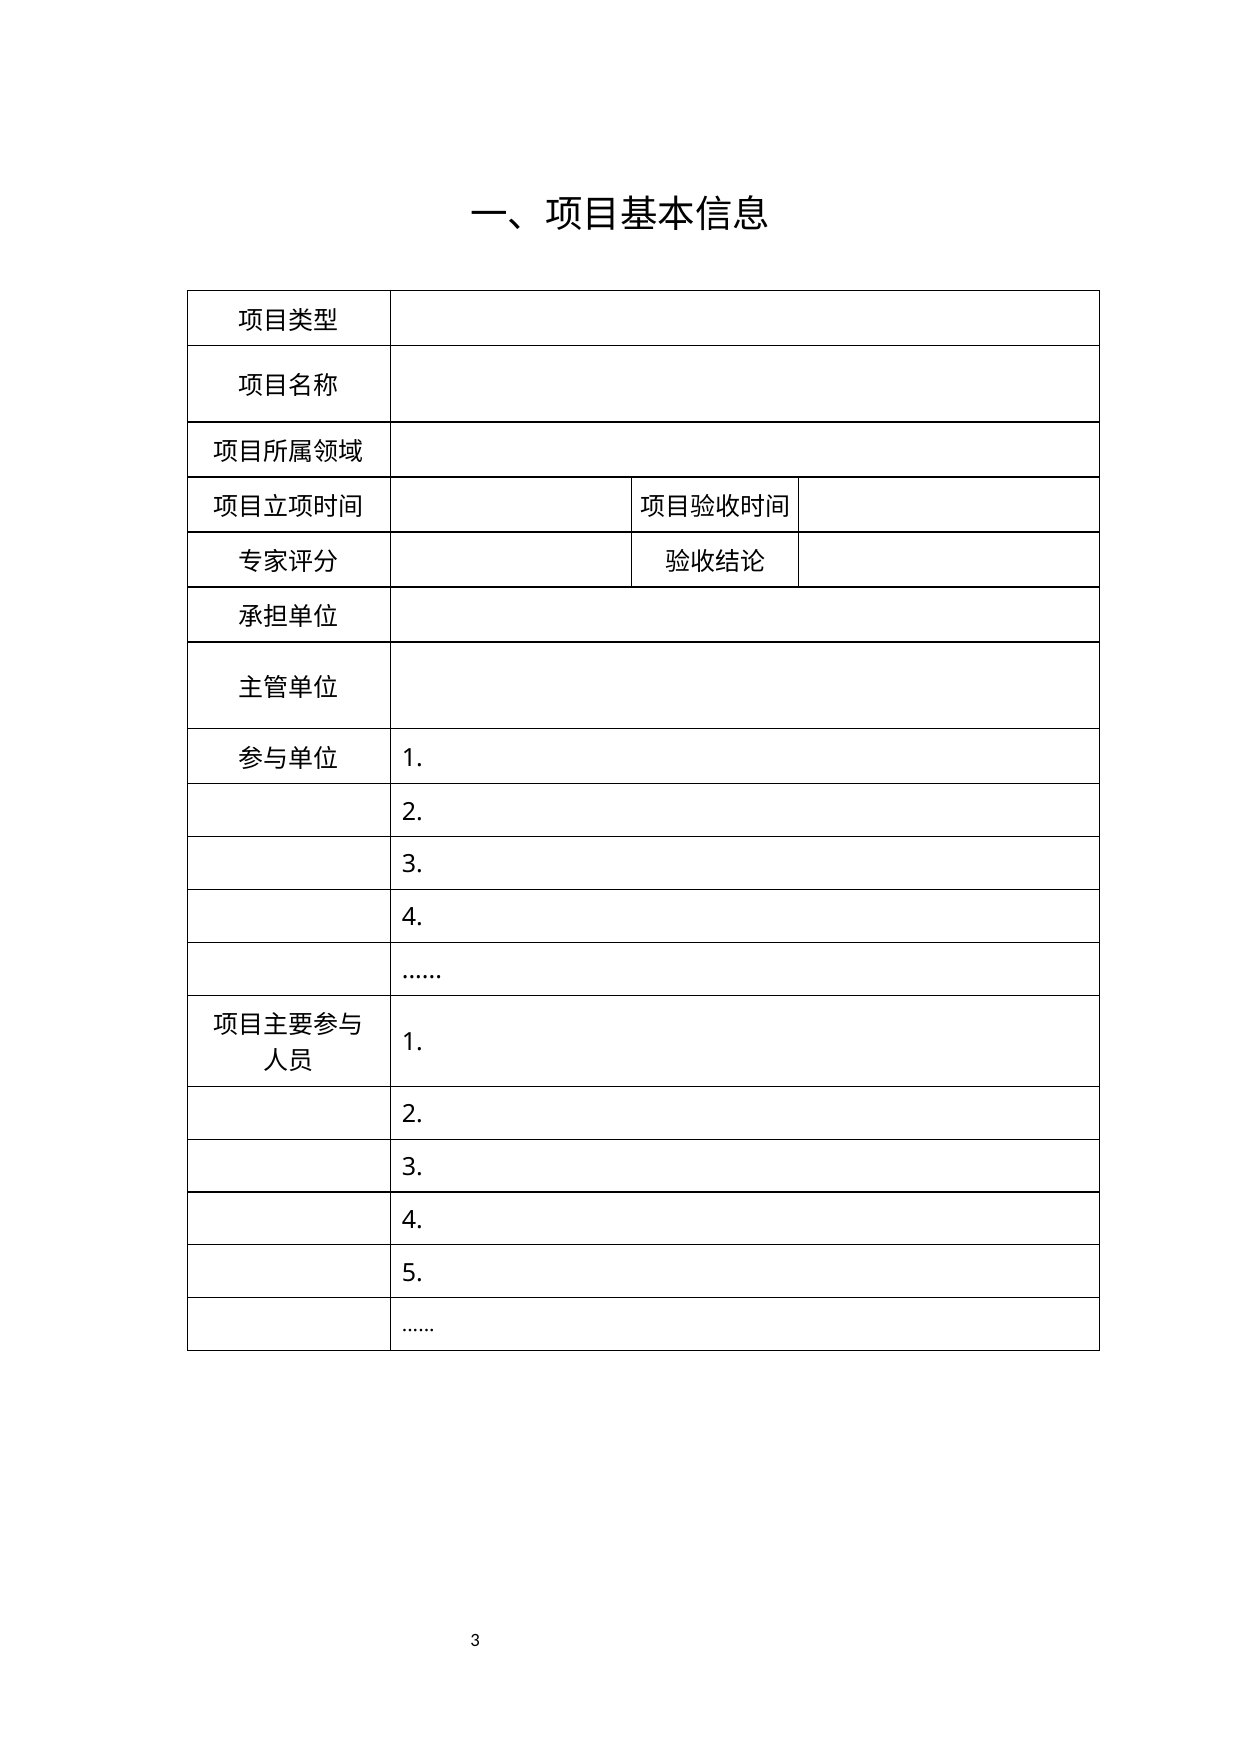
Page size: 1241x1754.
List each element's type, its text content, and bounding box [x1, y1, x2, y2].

table_cell 3. [391, 837, 1099, 889]
table_cell [188, 1298, 390, 1350]
table_cell [188, 784, 390, 836]
table_cell [188, 1087, 390, 1139]
table_cell [799, 478, 1099, 531]
table_cell 1. [391, 996, 1099, 1086]
text 一、项目基本信息 [187, 184, 1053, 238]
table_cell [391, 588, 1099, 641]
table_cell 项目名称 [188, 346, 390, 421]
table_cell 项目立项时间 [188, 478, 390, 531]
table_cell 4. [391, 1193, 1099, 1244]
table_cell [188, 943, 390, 994]
table_cell [391, 346, 1099, 421]
table_cell 项目所属领域 [188, 423, 390, 476]
table_cell 3. [391, 1140, 1099, 1191]
table_cell [799, 533, 1099, 586]
table_cell 承担单位 [188, 588, 390, 641]
table_header 项目类型 [188, 291, 390, 345]
table_cell 参与单位 [188, 729, 390, 783]
table_cell 1. [391, 729, 1099, 783]
table_cell 主管单位 [188, 643, 390, 728]
table_cell [391, 478, 631, 531]
table_header [391, 291, 1099, 345]
table_cell [188, 1245, 390, 1297]
table_cell [188, 837, 390, 889]
table_cell ...... [391, 943, 1099, 994]
table_cell [391, 423, 1099, 476]
table_cell 2. [391, 1087, 1099, 1139]
table_cell 验收结论 [632, 533, 798, 586]
table_cell [188, 1193, 390, 1244]
table_cell [188, 890, 390, 942]
table_cell [391, 533, 631, 586]
table_cell 项目主要参与 人员 [188, 996, 390, 1086]
table_cell 5. [391, 1245, 1099, 1297]
table_cell 项目验收时间 [632, 478, 798, 531]
table_cell 2. [391, 784, 1099, 836]
table_cell 4. [391, 890, 1099, 942]
table_cell 专家评分 [188, 533, 390, 586]
table_cell [188, 1140, 390, 1191]
table_cell ...... [391, 1298, 1099, 1350]
table_cell [391, 643, 1099, 728]
